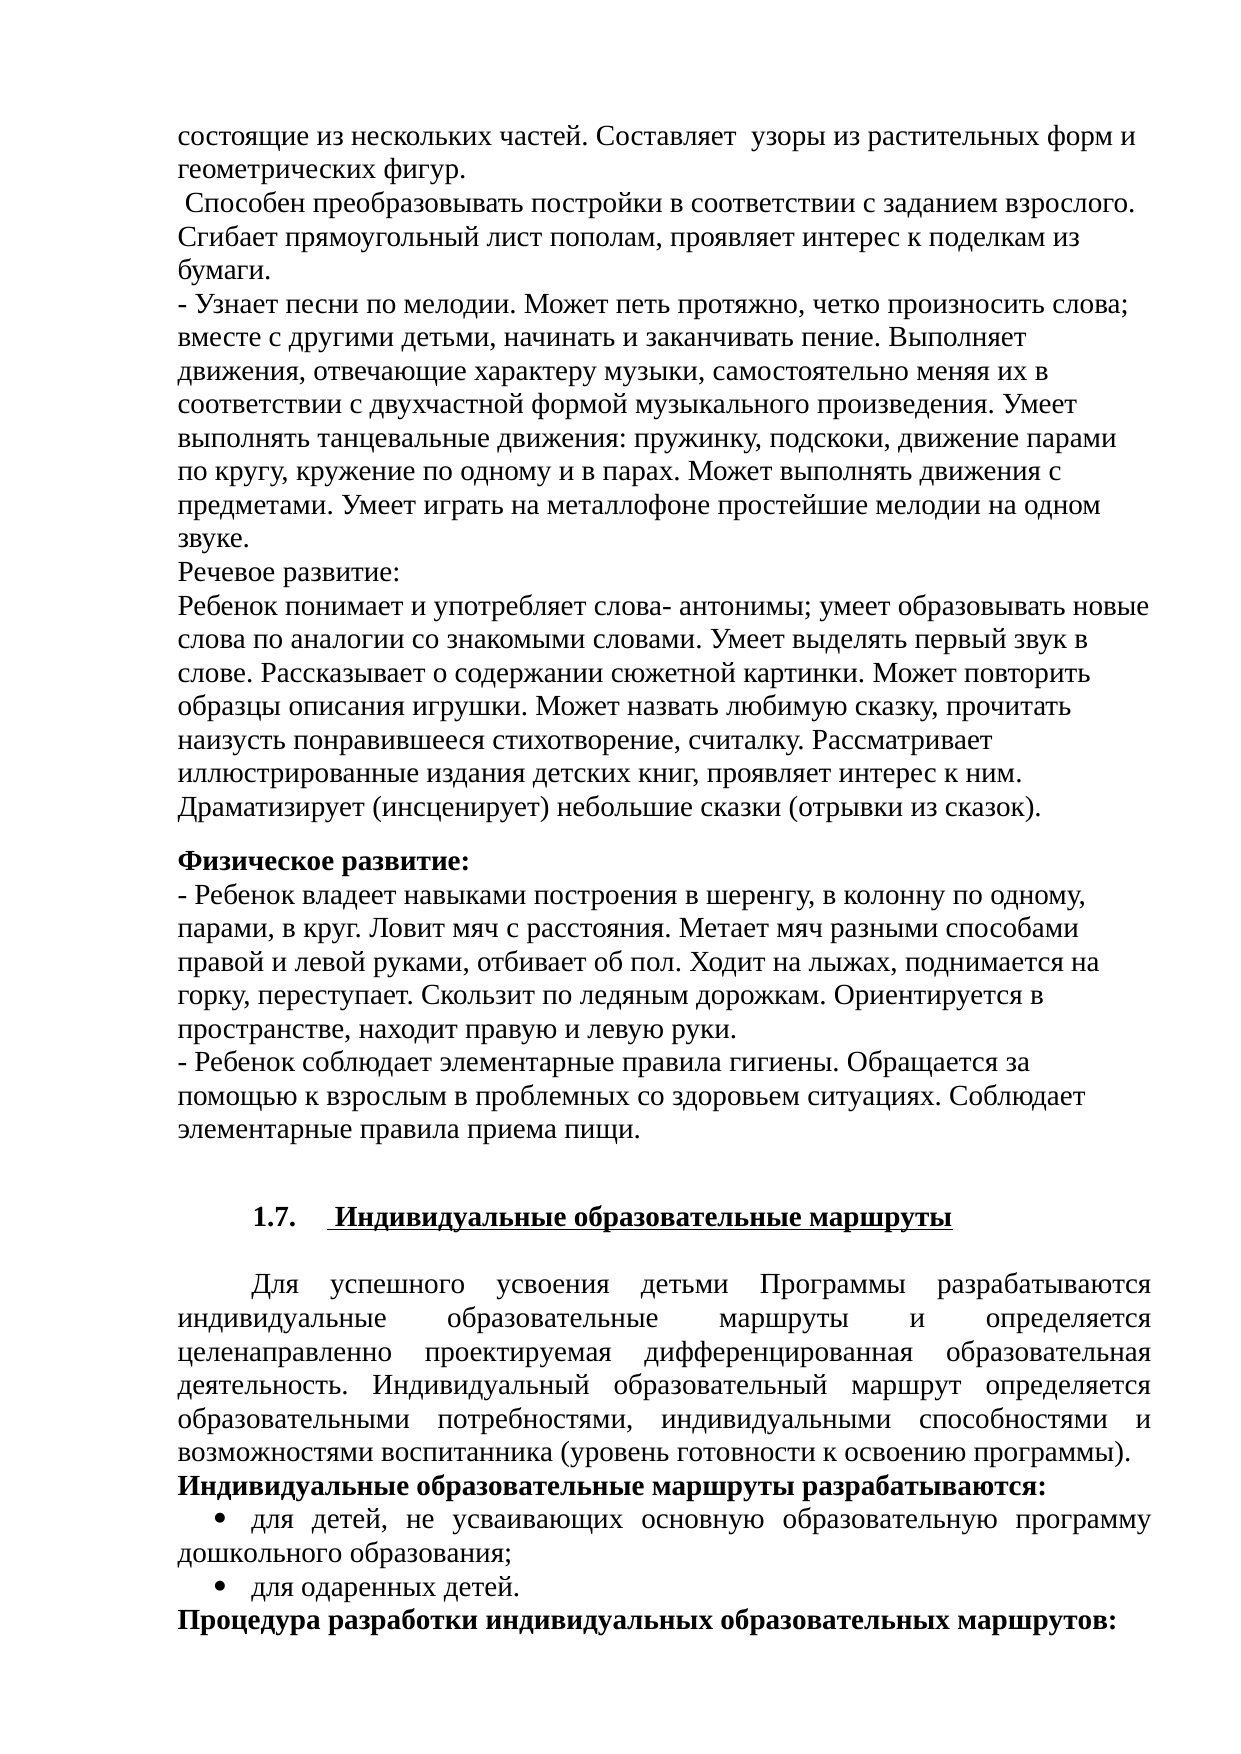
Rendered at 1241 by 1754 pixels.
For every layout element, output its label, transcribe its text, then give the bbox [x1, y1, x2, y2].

list для одаренных детей. [177, 1569, 1152, 1602]
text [177, 118, 1152, 185]
text Речевое развитие: [177, 554, 1152, 588]
list Индивидуальные образовательные маршруты [252, 1199, 1152, 1233]
text - Ребенок соблюдает элементарные правила гигиены. Обращается за помощью к взрослым в проблемных со здоровьем ситуациях. Соблюдает элементарные правила приема пищи. [177, 1044, 1152, 1145]
list для детей, не усваивающих основную образовательную программу дошкольного образования; [177, 1501, 1152, 1569]
text Индивидуальные образовательные маршруты разрабатываются: [177, 1468, 1152, 1501]
text Процедура разработки индивидуальных образовательных маршрутов: [177, 1602, 1152, 1636]
text Физическое развитие: [177, 843, 1152, 877]
text Ребенок понимает и употребляет слова- антонимы; умеет образовывать новые слова по аналогии со знакомыми словами. Умеет выделять первый звук в слове. Рассказывает о содержании сюжетной картинки. Может повторить образцы описания игрушки. Может назвать любимую сказку, прочитать наизусть понравившееся стихотворение, считалку. Рассматривает иллюстрированные издания детских книг, проявляет интерес к ним. Драматизирует (инсценирует) небольшие сказки (отрывки из сказок). [177, 588, 1152, 822]
text - Узнает песни по мелодии. Может петь протяжно, четко произносить слова; вместе с другими детьми, начинать и заканчивать пение. Выполняет движения, отвечающие характеру музыки, самостоятельно меняя их в соответствии с двухчастной формой музыкального произведения. Умеет выполнять танцевальные движения: пружинку, подскоки, движение парами по кругу, кружение по одному и в парах. Может выполнять движения с предметами. Умеет играть на металлофоне простейшие мелодии на одном звуке. [177, 286, 1152, 554]
text Для успешного усвоения детьми Программы разрабатываются индивидуальные образовательные маршруты и определяется целенаправленно проектируемая дифференцированная образовательная деятельность. Индивидуальный образовательный маршрут определяется образовательными потребностями, индивидуальными способностями и возможностями воспитанника (уровень готовности к освоению программы). [177, 1267, 1152, 1468]
text Способен преобразовывать постройки в соответствии с заданием взрослого. Сгибает прямоугольный лист пополам, проявляет интерес к поделкам из бумаги. [177, 185, 1152, 286]
text - Ребенок владеет навыками построения в шеренгу, в колонну по одному, парами, в круг. Ловит мяч с расстояния. Метает мяч разными способами правой и левой руками, отбивает об пол. Ходит на лыжах, поднимается на горку, переступает. Скользит по ледяным дорожкам. Ориентируется в пространстве, находит правую и левую руки. [177, 877, 1152, 1044]
